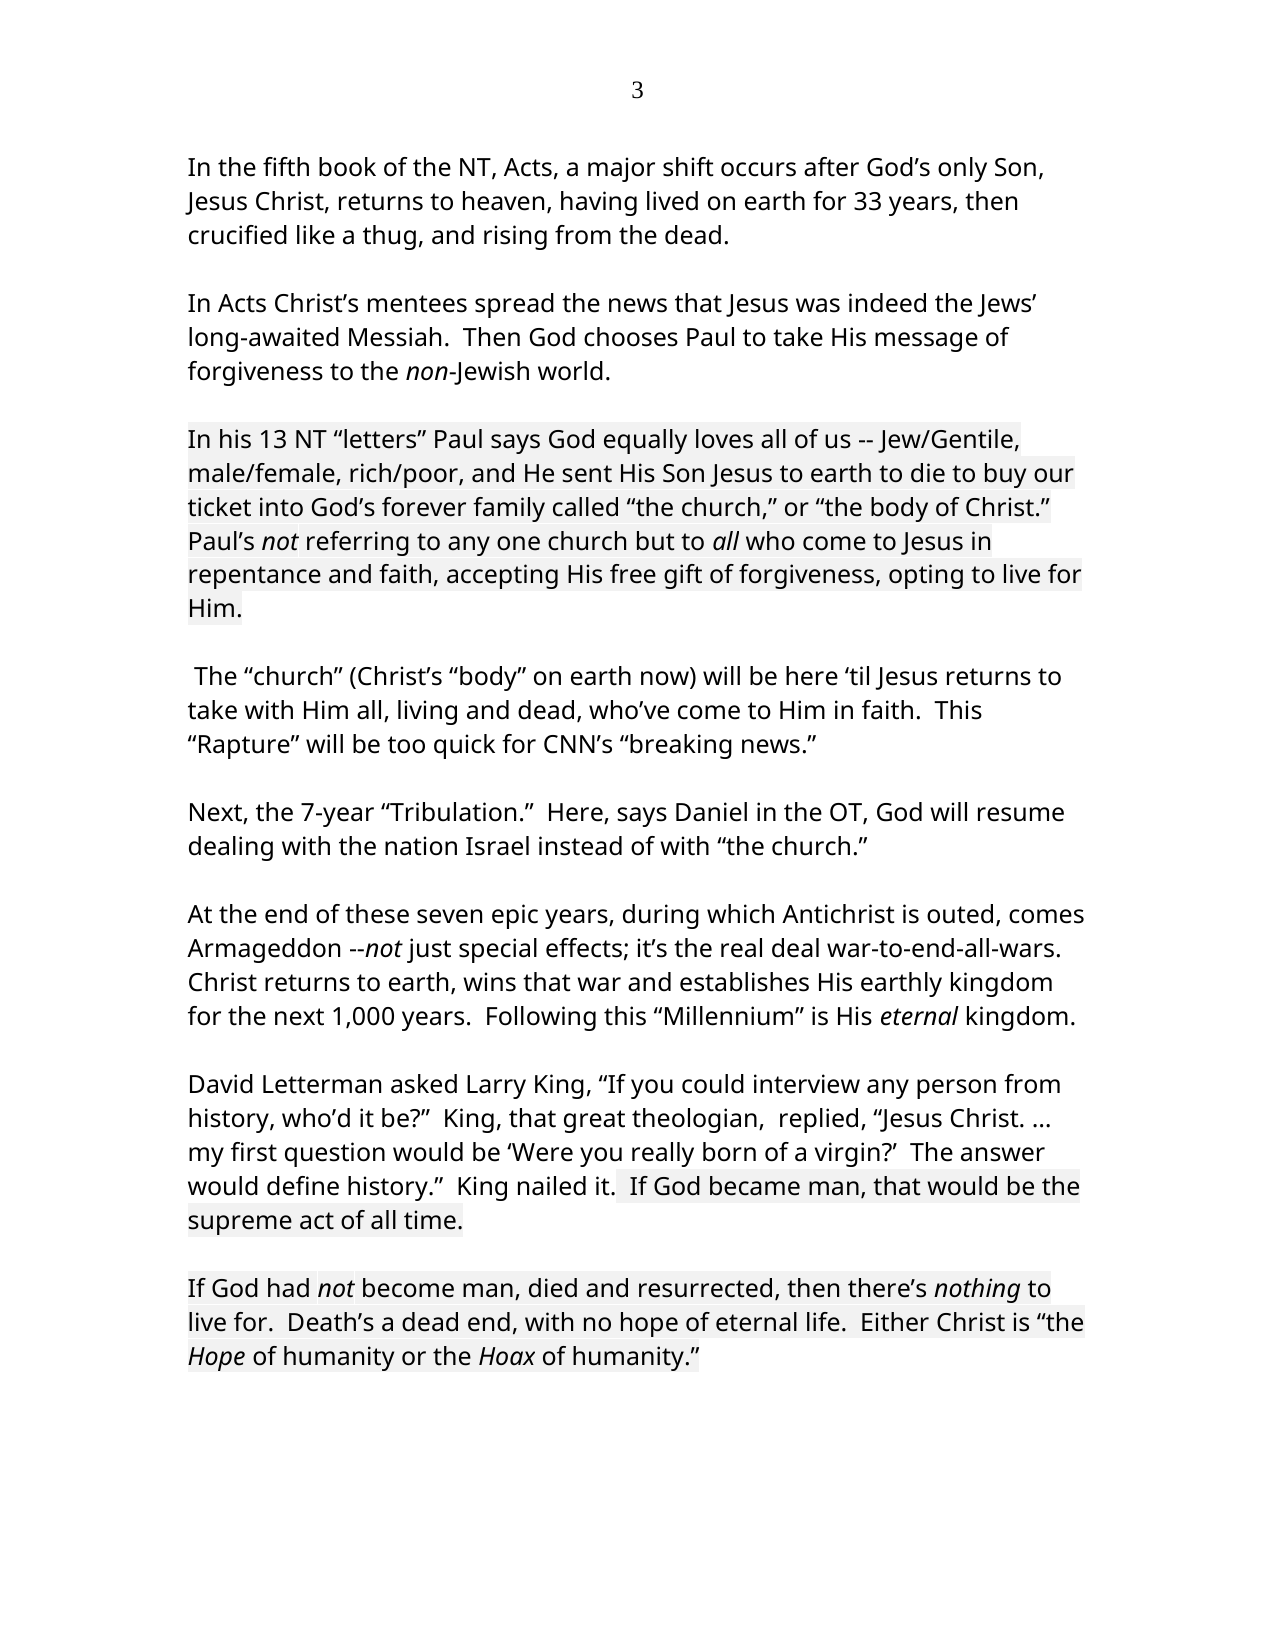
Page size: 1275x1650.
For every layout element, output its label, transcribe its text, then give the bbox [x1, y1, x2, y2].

text David Letterman asked Larry King, “If you could interview any person from history, who’d it be?” King, that great theologian, replied, “Jesus Christ. … my first question would be ‘Were you really born of a virgin?’ The answer would define history.” King nailed it. If God became man, that would be the supreme act of all time. [187, 1067, 1087, 1237]
text Next, the 7-year “Tribulation.” Here, says Daniel in the OT, God will resume dealing with the nation Israel instead of with “the church.” [187, 795, 1087, 863]
text At the end of these seven epic years, during which Antichrist is outed, comes Armageddon --not just special effects; it’s the real deal war-to-end-all-wars. Christ returns to earth, wins that war and establishes His earthly kingdom for the next 1,000 years. Following this “Millennium” is His eternal kingdom. [187, 897, 1087, 1033]
text In his 13 NT “letters” Paul says God equally loves all of us -- Jew/Gentile, male/female, rich/poor, and He sent His Son Jesus to earth to die to buy our ticket into God’s forever family called “the church,” or “the body of Christ.” Paul’s not referring to any one church but to all who come to Jesus in repentance and faith, accepting His free gift of forgiveness, opting to live for Him. [187, 422, 1087, 625]
text If God had not become man, died and resurrected, then there’s nothing to live for. Death’s a dead end, with no hope of eternal life. Either Christ is “the Hope of humanity or the Hoax of humanity.” [187, 1271, 1087, 1372]
text The “church” (Christ’s “body” on earth now) will be here ‘til Jesus returns to take with Him all, living and dead, who’ve come to Him in faith. This “Rapture” will be too quick for CNN’s “breaking news.” [187, 659, 1087, 761]
text In the fifth book of the NT, Acts, a major shift occurs after God’s only Son, Jesus Christ, returns to heaven, having lived on earth for 33 years, then crucified like a thug, and rising from the dead. [187, 150, 1087, 252]
text In Acts Christ’s mentees spread the news that Jesus was indeed the Jews’ long-awaited Messiah. Then God chooses Paul to take His message of forgiveness to the non-Jewish world. [187, 286, 1087, 388]
